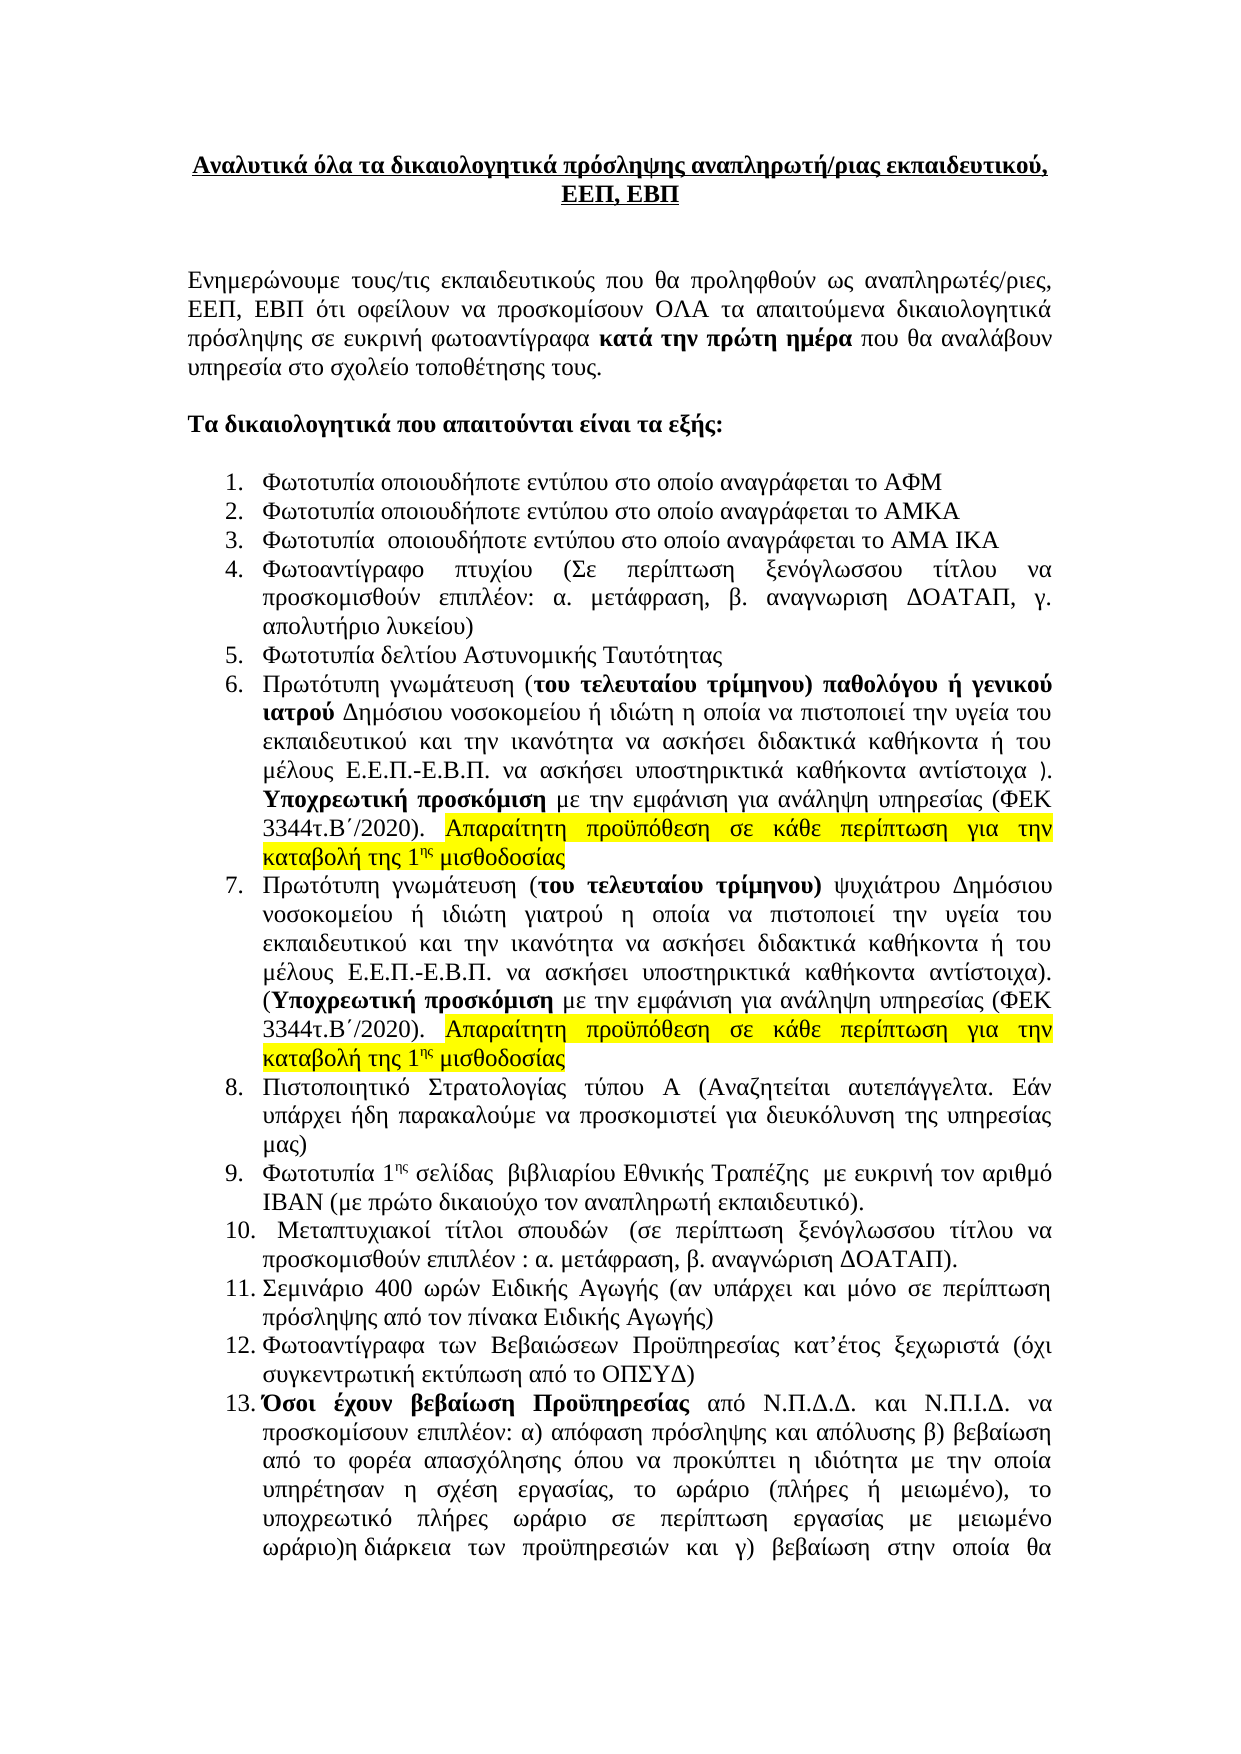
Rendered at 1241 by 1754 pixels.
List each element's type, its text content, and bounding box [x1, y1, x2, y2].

text Ενημερώνουμε τους/τις εκπαιδευτικούς που θα προληφθούν ως αναπληρωτές/ριες, ΕΕΠ, ΕΒΠ ότι οφείλουν να προσκομίσουν ΟΛΑ τα απαιτούμενα δικαιολογητικά πρόσληψης σε ευκρινή φωτοαντίγραφα κατά την πρώτη ημέρα που θα αναλάβουν υπηρεσία στο σχολείο τοποθέτησης τους. [187, 265, 1053, 380]
list Πρωτότυπη γνωμάτευση (του τελευταίου τρίμηνου) παθολόγου ή γενικού ιατρού Δημόσιου νοσοκομείου ή ιδιώτη η οποία να πιστοποιεί την υγεία του εκπαιδευτικού και την ικανότητα να ασκήσει διδακτικά καθήκοντα ή του μέλους Ε.Ε.Π.-Ε.Β.Π. να ασκήσει υποστηρικτικά καθήκοντα αντίστοιχα ). Υποχρεωτική προσκόμιση με την εμφάνιση για ανάληψη υπηρεσίας (ΦΕΚ 3344τ.Β΄/2020). Απαραίτητη προϋπόθεση σε κάθε περίπτωση για την καταβολή της 1ης μισθοδοσίας [225, 669, 1053, 870]
list Φωτοτυπία οποιουδήποτε εντύπου στο οποίο αναγράφεται το ΑΦΜ [225, 467, 1053, 496]
list Μεταπτυχιακοί τίτλοι σπουδών (σε περίπτωση ξενόγλωσσου τίτλου να προσκομισθούν επιπλέον : α. μετάφραση, β. αναγνώριση ΔΟΑΤΑΠ). [225, 1216, 1053, 1273]
list Πρωτότυπη γνωμάτευση (του τελευταίου τρίμηνου) ψυχιάτρου Δημόσιου νοσοκομείου ή ιδιώτη γιατρού η οποία να πιστοποιεί την υγεία του εκπαιδευτικού και την ικανότητα να ασκήσει διδακτικά καθήκοντα ή του μέλους Ε.Ε.Π.-Ε.Β.Π. να ασκήσει υποστηρικτικά καθήκοντα αντίστοιχα). (Υποχρεωτική προσκόμιση με την εμφάνιση για ανάληψη υπηρεσίας (ΦΕΚ 3344τ.Β΄/2020). Απαραίτητη προϋπόθεση σε κάθε περίπτωση για την καταβολή της 1ης μισθοδοσίας [225, 870, 1053, 1072]
list Φωτοτυπία οποιουδήποτε εντύπου στο οποίο αναγράφεται το ΑΜΚΑ [225, 496, 1053, 525]
list Πιστοποιητικό Στρατολογίας τύπου Α (Αναζητείται αυτεπάγγελτα. Εάν υπάρχει ήδη παρακαλούμε να προσκομιστεί για διευκόλυνση της υπηρεσίας μας) [225, 1072, 1053, 1158]
list Φωτοτυπία δελτίου Αστυνομικής Ταυτότητας [225, 640, 1053, 669]
list Φωτοτυπία 1ης σελίδας βιβλιαρίου Εθνικής Τραπέζης με ευκρινή τον αριθμό ΙΒΑΝ (με πρώτο δικαιούχο τον αναπληρωτή εκπαιδευτικό). [225, 1158, 1053, 1216]
list Φωτοτυπία οποιουδήποτε εντύπου στο οποίο αναγράφεται το ΑΜΑ ΙΚΑ [225, 525, 1053, 554]
text Αναλυτικά όλα τα δικαιολογητικά πρόσληψης αναπληρωτή/ριας εκπαιδευτικού, ΕΕΠ, ΕΒΠ [187, 150, 1053, 207]
text Τα δικαιολογητικά που απαιτούνται είναι τα εξής: [187, 409, 1053, 438]
list Φωτοαντίγραφα των Βεβαιώσεων Προϋπηρεσίας κατ’έτος ξεχωριστά (όχι συγκεντρωτική εκτύπωση από το ΟΠΣΥΔ) [225, 1331, 1053, 1388]
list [225, 1388, 1053, 1561]
list Σεμινάριο 400 ωρών Ειδικής Αγωγής (αν υπάρχει και μόνο σε περίπτωση πρόσληψης από τον πίνακα Ειδικής Αγωγής) [225, 1273, 1053, 1331]
list Φωτοαντίγραφο πτυχίου (Σε περίπτωση ξενόγλωσσου τίτλου να προσκομισθούν επιπλέον: α. μετάφραση, β. αναγνωριση ΔΟΑΤΑΠ, γ. απολυτήριο λυκείου) [225, 554, 1053, 640]
